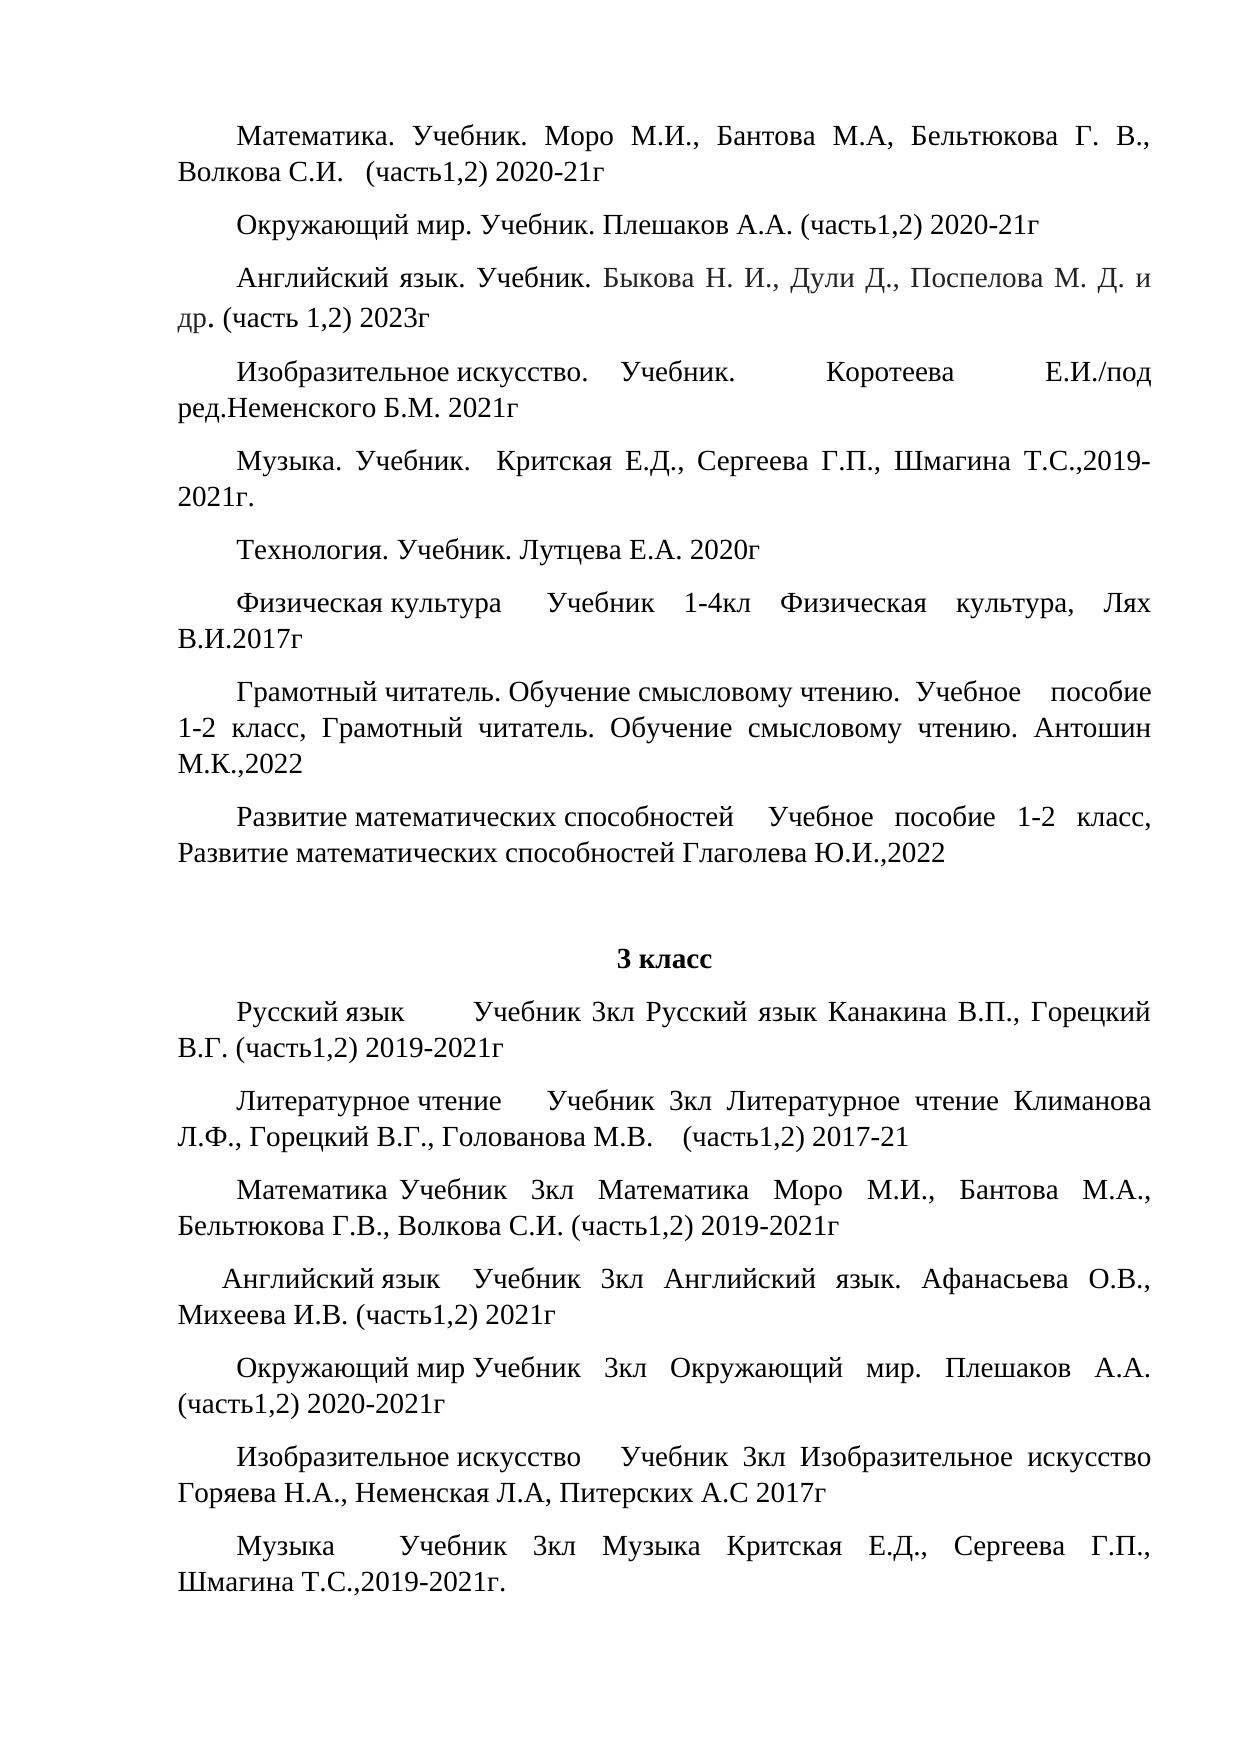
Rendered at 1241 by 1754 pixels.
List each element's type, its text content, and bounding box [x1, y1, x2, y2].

text Математика Учебник 3кл Математика Моро М.И., Бантова М.А., Бельтюкова Г.В., Волкова С.И. (часть1,2) 2019-2021г [177, 1172, 1152, 1241]
text Музыка Учебник 3кл Музыка Критская Е.Д., Сергеева Г.П., Шмагина Т.С.,2019-2021г. [177, 1528, 1152, 1597]
text Окружающий мир. Учебник. Плешаков А.А. (часть1,2) 2020-21г [177, 207, 1152, 241]
text Физическая культура Учебник 1-4кл Физическая культура, Лях В.И.2017г [177, 585, 1152, 655]
text Английский язык. Учебник. Быкова Н. И., Дули Д., Поспелова М. Д. и др. (часть 1,2) 2023г [177, 260, 1152, 335]
text Музыка. Учебник. Критская Е.Д., Сергеева Г.П., Шмагина Т.С.,2019-2021г. [177, 443, 1152, 513]
text Развитие математических способностей Учебное пособие 1-2 класс, Развитие математических способностей Глаголева Ю.И.,2022 [177, 799, 1152, 869]
text Математика. Учебник. Моро М.И., Бантова М.А, Бельтюкова Г. В., Волкова С.И. (часть1,2) 2020-21г [177, 118, 1152, 188]
text Литературное чтение Учебник 3кл Литературное чтение Климанова Л.Ф., Горецкий В.Г., Голованова М.В. (часть1,2) 2017-21 [177, 1083, 1152, 1152]
text Изобразительное искусство Учебник 3кл Изобразительное искусство Горяева Н.А., Неменская Л.А, Питерских А.С 2017г [177, 1439, 1152, 1508]
text 3 класс [177, 941, 1152, 974]
text Окружающий мир Учебник 3кл Окружающий мир. Плешаков А.А. (часть1,2) 2020-2021г [177, 1350, 1152, 1419]
text Технология. Учебник. Лутцева Е.А. 2020г [177, 532, 1152, 566]
text Грамотный читатель. Обучение смысловому чтению. Учебное пособие 1-2 класс, Грамотный читатель. Обучение смысловому чтению. Антошин М.К.,2022 [177, 674, 1152, 780]
text Изобразительное искусство. Учебник. Коротеева Е.И./под ред.Неменского Б.М. 2021г [177, 354, 1152, 424]
text Английский язык Учебник 3кл Английский язык. Афанасьева О.В., Михеева И.В. (часть1,2) 2021г [177, 1261, 1152, 1330]
text Русский язык Учебник 3кл Русский язык Канакина В.П., Горецкий В.Г. (часть1,2) 2019-2021г [177, 994, 1152, 1063]
